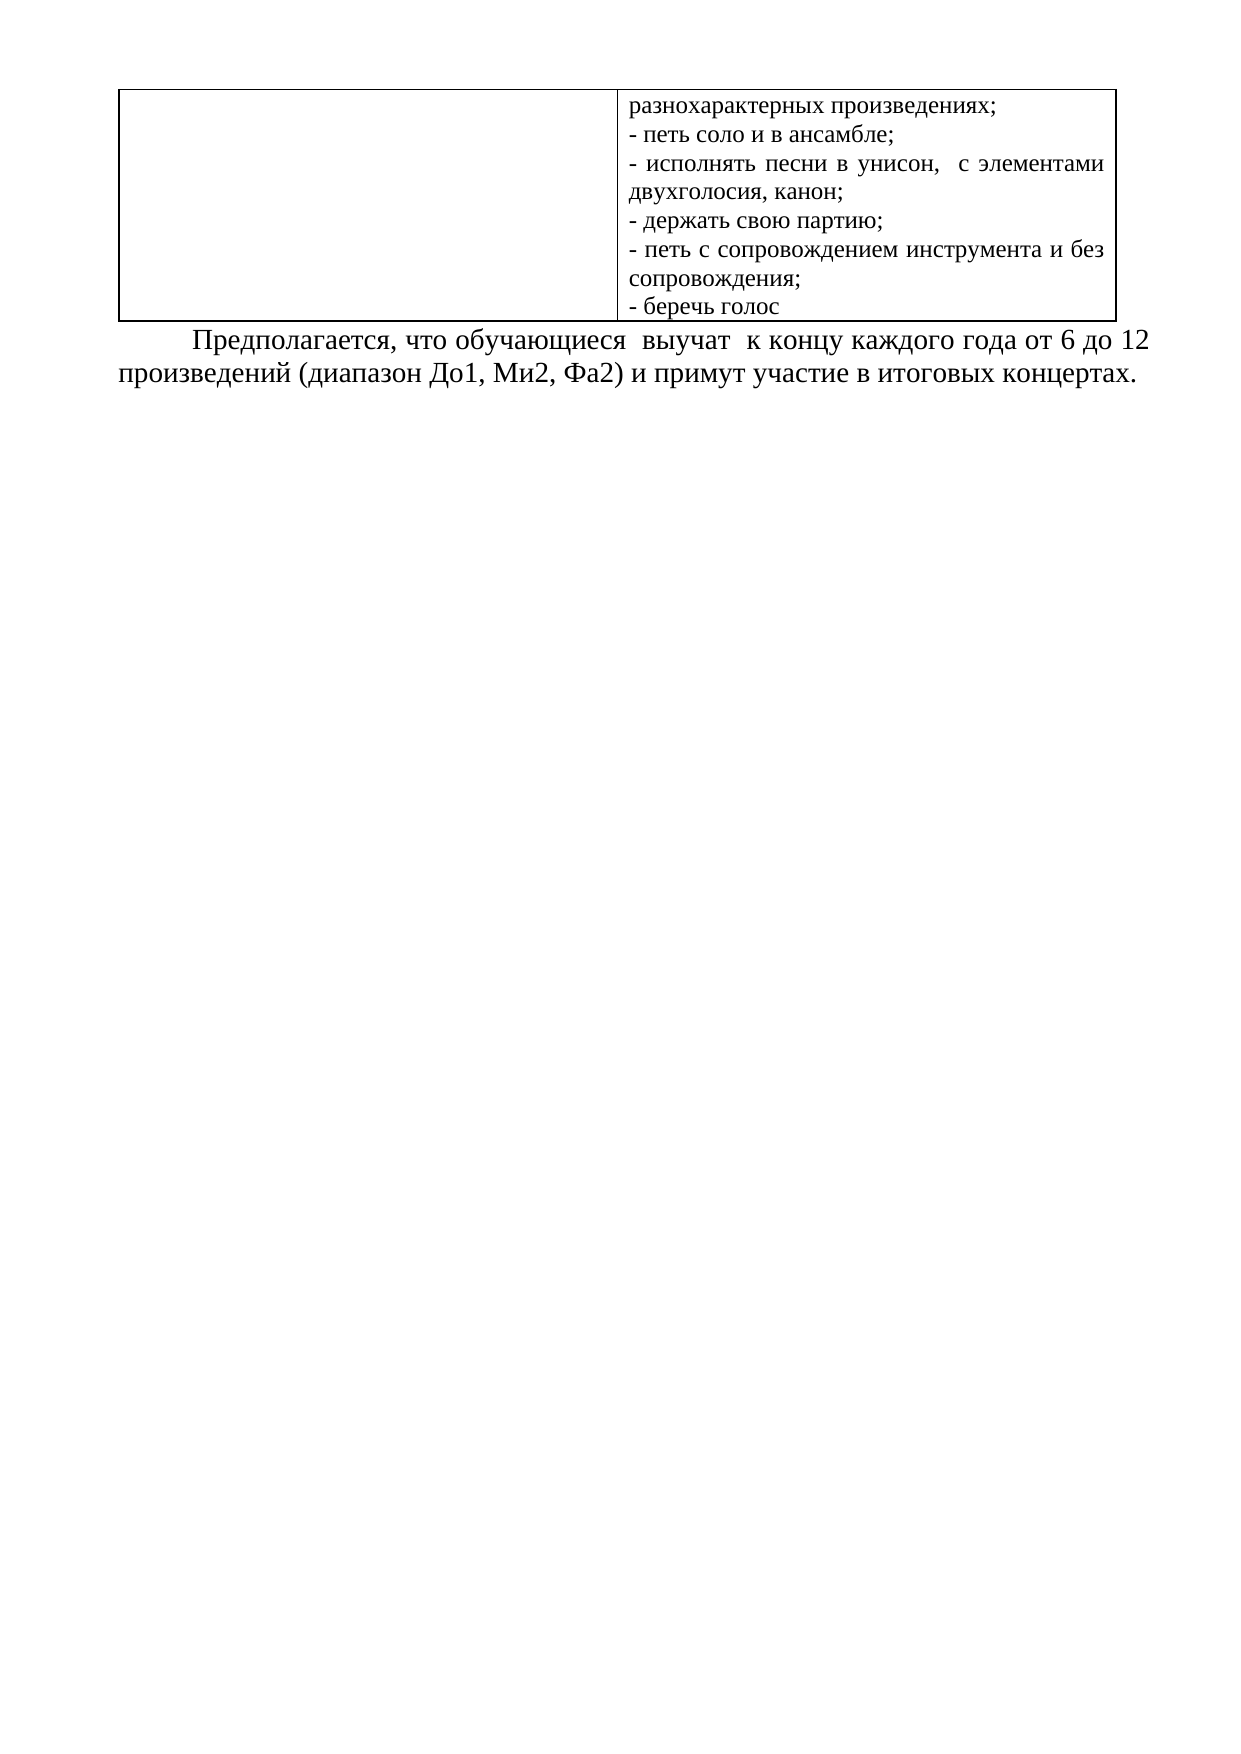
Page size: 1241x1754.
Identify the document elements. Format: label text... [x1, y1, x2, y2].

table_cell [120, 90, 617, 320]
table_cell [618, 90, 1115, 320]
text Предполагается, что обучающиеся выучат к концу каждого года от 6 до 12 произведений (диапазон До1, Ми2, Фа2) и примут участие в итоговых концертах. [118, 322, 1152, 389]
